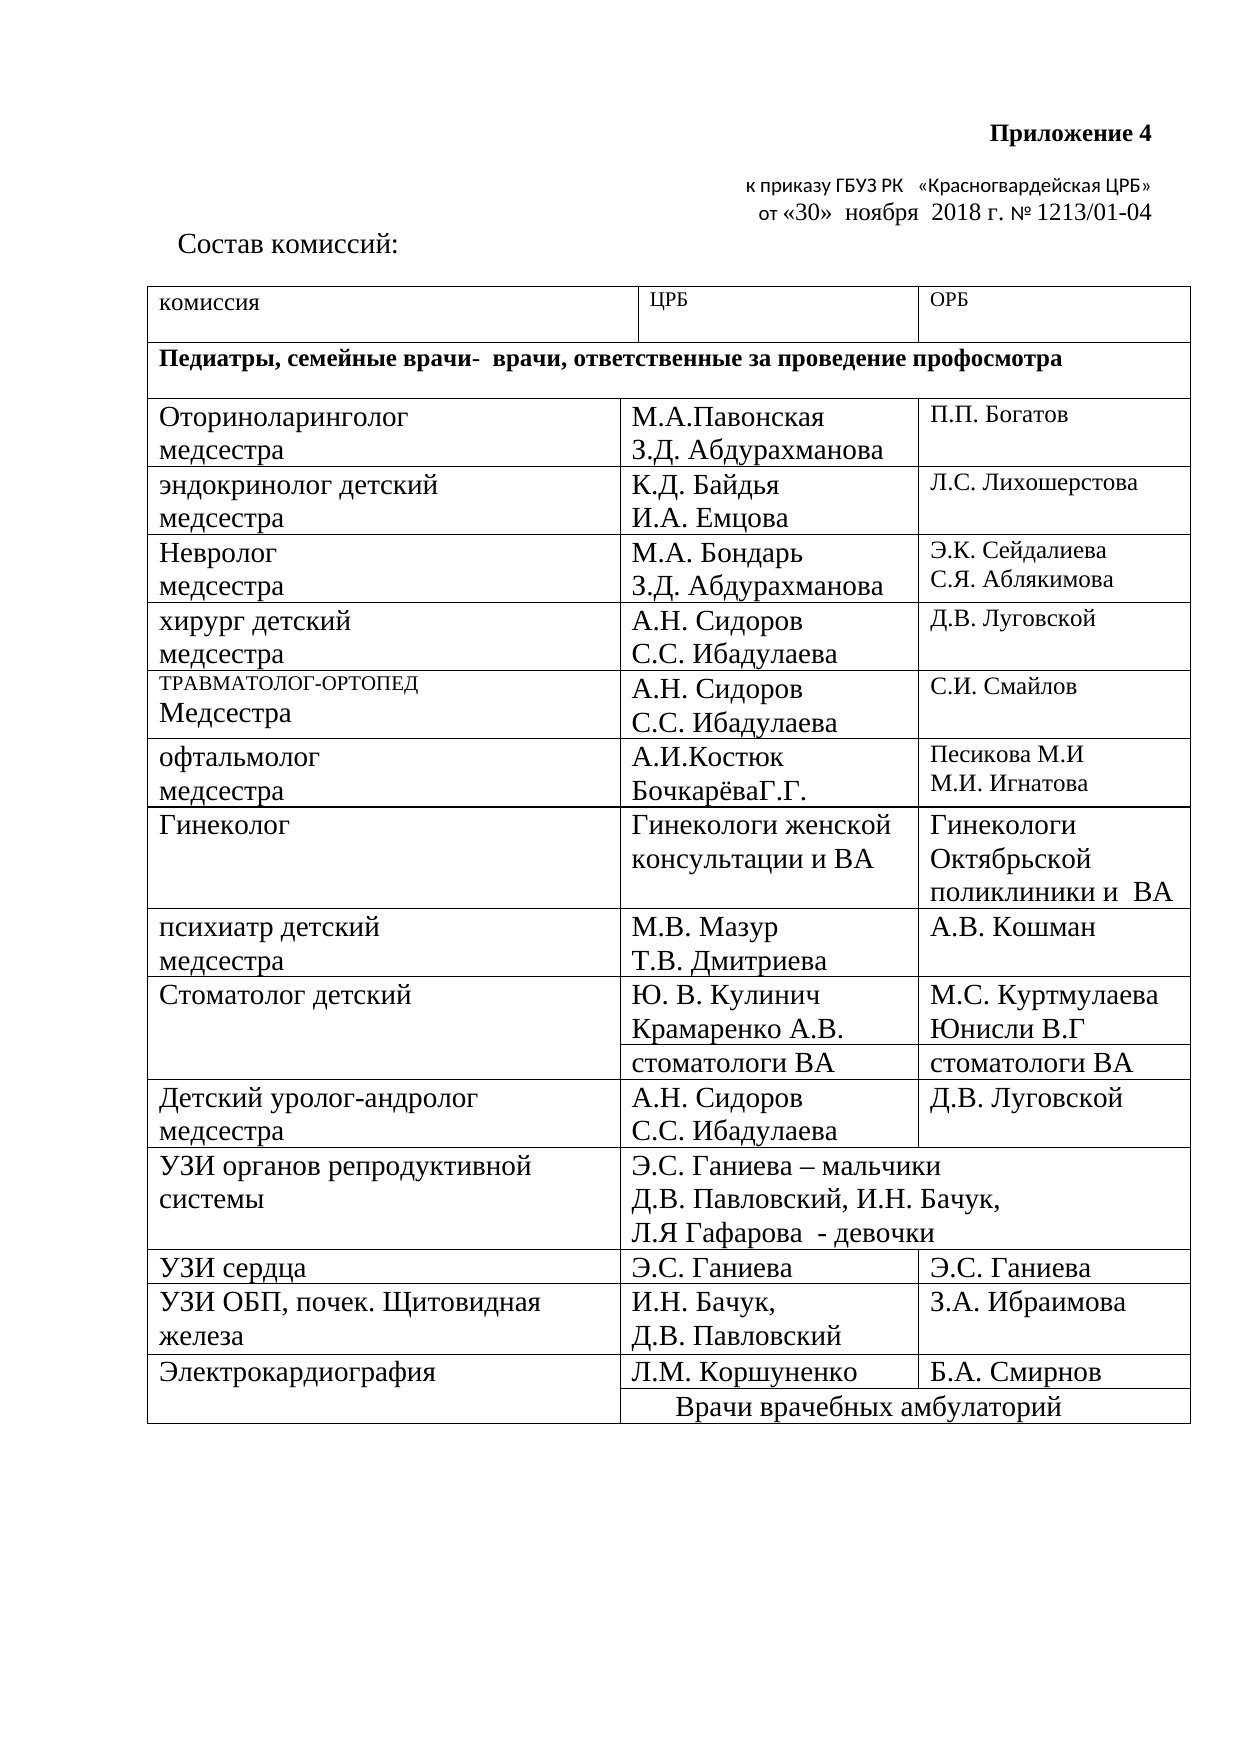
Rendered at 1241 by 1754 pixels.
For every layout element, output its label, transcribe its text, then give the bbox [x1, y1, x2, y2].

table_header комиссия [148, 287, 638, 342]
table_cell Гинеколог [148, 808, 620, 908]
table_cell М.С. Куртмулаева Юнисли В.Г [919, 977, 1190, 1044]
table_cell М.В. Мазур Т.В. Дмитриева [621, 909, 918, 976]
table_cell А.Н. Сидоров С.С. Ибадулаева [621, 603, 918, 670]
table_cell Педиатры, семейные врачи- врачи, ответственные за проведение профосмотра [148, 343, 1190, 398]
table_cell С.И. Смайлов [919, 671, 1190, 738]
table_cell Невролог медсестра [148, 535, 620, 602]
table_cell УЗИ ОБП, почек. Щитовидная железа [148, 1284, 620, 1353]
table_cell А.В. Кошман [919, 909, 1190, 976]
table_cell Оториноларинголог медсестра [148, 399, 620, 466]
table_cell Л.М. Коршуненко [621, 1355, 918, 1388]
table_cell психиатр детский медсестра [148, 909, 620, 976]
table_cell Детский уролог-андролог медсестра [148, 1080, 620, 1147]
table_cell Э.К. Сейдалиева С.Я. Аблякимова [919, 535, 1190, 602]
table_cell Э.С. Ганиева – мальчики Д.В. Павловский, И.Н. Бачук, Л.Я Гафарова - девочки [621, 1148, 1190, 1249]
table_cell Электрокардиография [148, 1355, 620, 1423]
table_header ЦРБ [639, 287, 918, 342]
table_cell А.Н. Сидоров С.С. Ибадулаева [621, 1080, 918, 1147]
text Состав комиссий: [177, 226, 1152, 260]
text Приложение 4 [177, 118, 1152, 147]
table_cell З.А. Ибраимова [919, 1284, 1190, 1353]
table_cell Э.С. Ганиева [919, 1250, 1190, 1283]
table_cell Гинекологи Октябрьской поликлиники и ВА [919, 808, 1190, 908]
table_cell Б.А. Смирнов [919, 1355, 1190, 1388]
text к приказу ГБУЗ РК «Красногвардейская ЦРБ» [177, 172, 1152, 197]
table_cell Ю. В. Кулинич Крамаренко А.В. [621, 977, 918, 1044]
table_cell Врачи врачебных амбулаторий [621, 1389, 1190, 1423]
table_cell стоматологи ВА [621, 1045, 918, 1079]
table_cell Э.С. Ганиева [621, 1250, 918, 1283]
table_cell Д.В. Луговской [919, 1080, 1190, 1147]
table_cell УЗИ органов репродуктивной системы [148, 1148, 620, 1249]
table_cell Л.С. Лихошерстова [919, 467, 1190, 534]
table_cell А.И.Костюк БочкарёваГ.Г. [621, 739, 918, 806]
table_cell Д.В. Луговской [919, 603, 1190, 670]
table_cell Стоматолог детский [148, 977, 620, 1079]
table_cell А.Н. Сидоров С.С. Ибадулаева [621, 671, 918, 738]
table_cell М.А.Павонская З.Д. Абдурахманова [621, 399, 918, 466]
table_cell офтальмолог медсестра [148, 739, 620, 806]
table_cell М.А. Бондарь З.Д. Абдурахманова [621, 535, 918, 602]
text от «30» ноября 2018 г. № 1213/01-04 [177, 197, 1152, 226]
table_cell эндокринолог детский медсестра [148, 467, 620, 534]
table_cell хирург детский медсестра [148, 603, 620, 670]
table_cell Песикова М.И М.И. Игнатова [919, 739, 1190, 806]
table_cell УЗИ сердца [148, 1250, 620, 1283]
table_cell К.Д. Байдья И.А. Емцова [621, 467, 918, 534]
table_cell И.Н. Бачук, Д.В. Павловский [621, 1284, 918, 1353]
table_header ОРБ [919, 287, 1190, 342]
table_cell стоматологи ВА [919, 1045, 1190, 1079]
table_cell П.П. Богатов [919, 399, 1190, 466]
table_cell ТРАВМАТОЛОГ-ОРТОПЕД Медсестра [148, 671, 620, 738]
table_cell Гинекологи женской консультации и ВА [621, 808, 918, 908]
